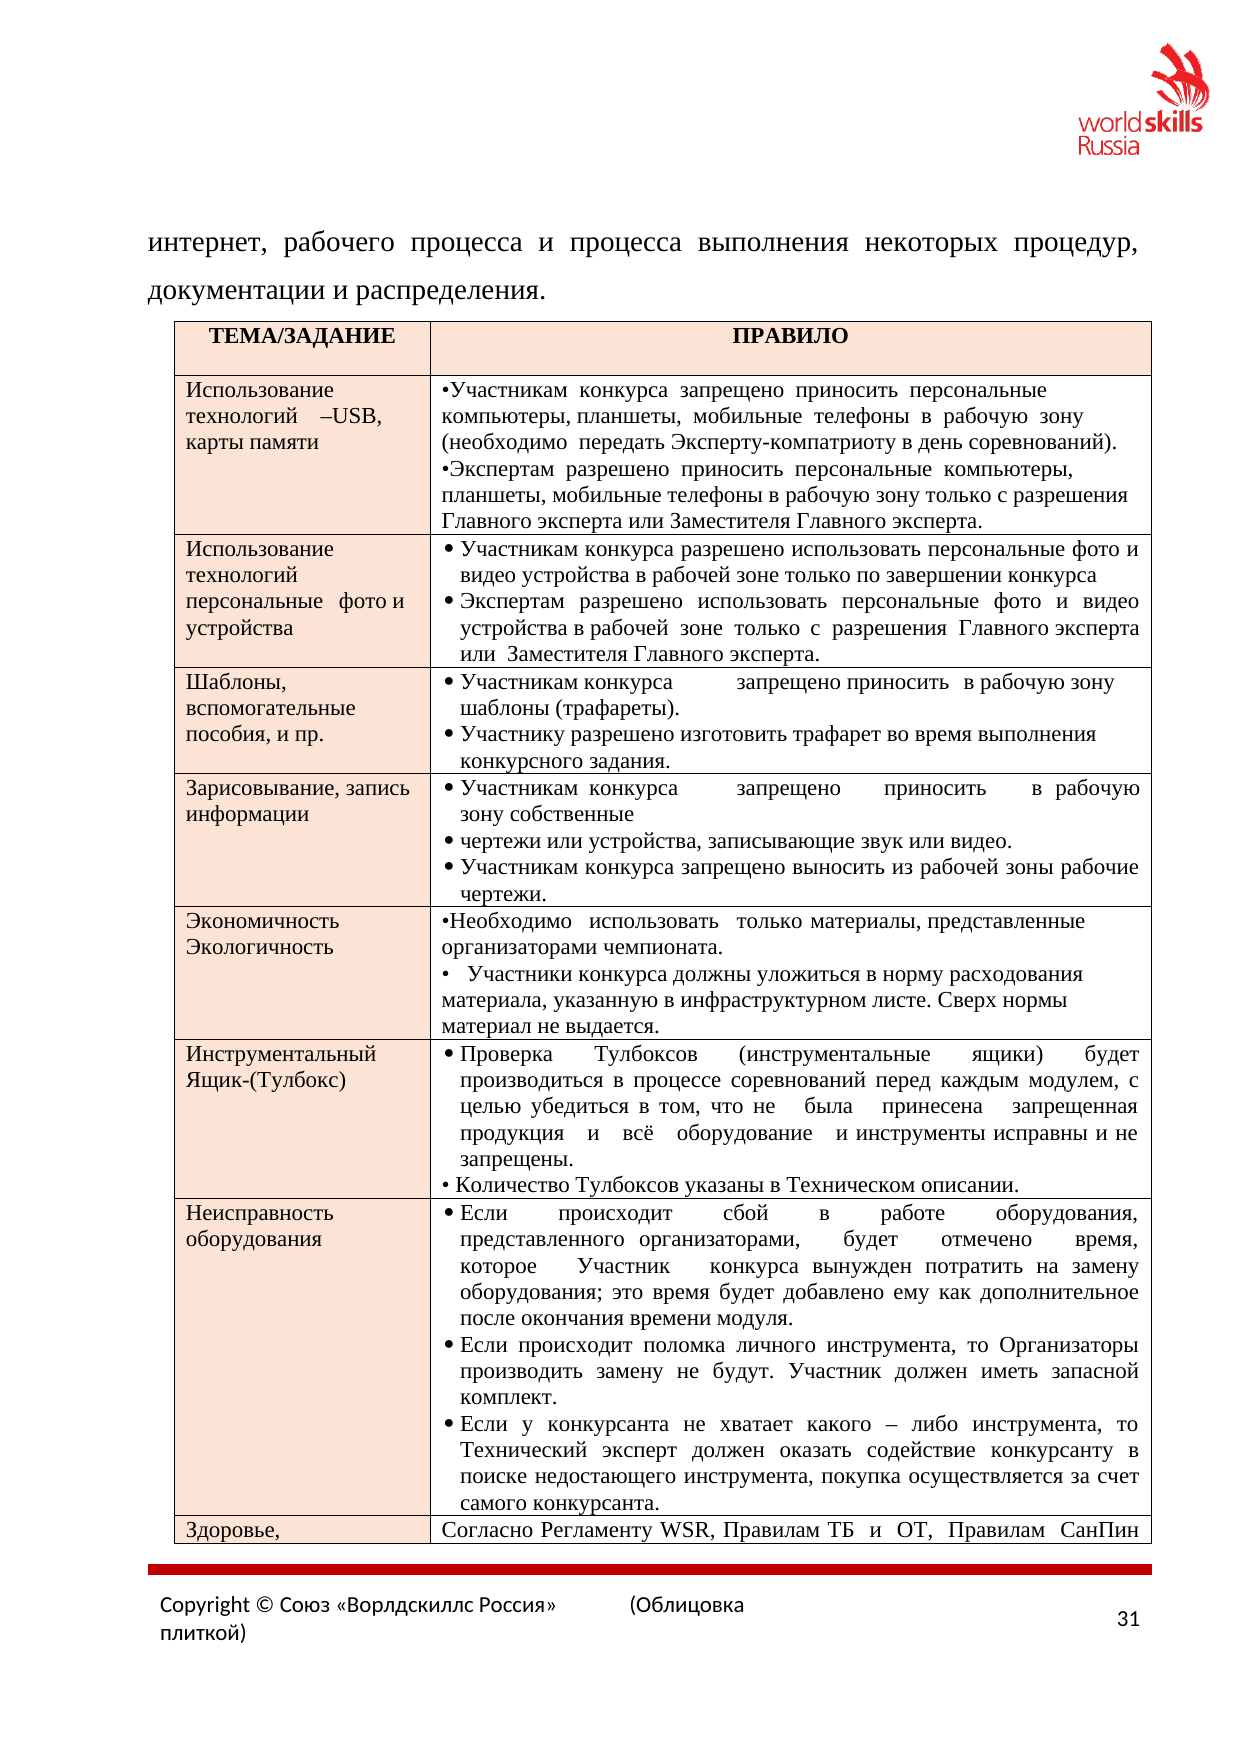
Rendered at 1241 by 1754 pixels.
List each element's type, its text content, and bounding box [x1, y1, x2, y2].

table_cell Участникам конкурса запрещено приносить в рабочую зону собственные чертежи или устройства, записывающие звук или видео. Участникам конкурса запрещено выносить из рабочей зоны рабочие чертежи. [431, 774, 1151, 906]
table_header ТЕМА/ЗАДАНИЕ [175, 322, 430, 375]
table_cell Если происходит сбой в работе оборудования, представленного организаторами, будет отмечено время, которое Участник конкурса вынужден потратить на замену оборудования; это время будет добавлено ему как дополнительное после окончания времени модуля. Если происходит поломка личного инструмента, то Организаторы производить замену не будут. Участник должен иметь запасной комплект. Если у конкурсанта не хватает какого – либо инструмента, то Технический эксперт должен оказать содействие конкурсанту в поиске недостающего инструмента, покупка осуществляется за счет самого конкурсанта. [431, 1199, 1151, 1515]
table_cell Использование технологий –USB, карты памяти [175, 376, 430, 534]
table_cell Инструментальный Ящик-(Тулбокс) [175, 1040, 430, 1198]
table_header ПРАВИЛО [431, 322, 1151, 375]
table_cell Использование технологий персональные фото и устройства [175, 535, 430, 667]
table_cell •Необходимо использовать только материалы, представленные организаторами чемпионата. • Участники конкурса должны уложиться в норму расходования материала, указанную в инфраструктурном листе. Сверх нормы материал не выдается. [431, 907, 1151, 1039]
table_cell Здоровье, Безопасность и Окружающая среда [175, 1516, 430, 1543]
table_cell Участникам конкурса запрещено приносить в рабочую зону шаблоны (трафареты). Участнику разрешено изготовить трафарет во время выполнения конкурсного задания. [431, 668, 1151, 773]
table_cell Зарисовывание, запись информации [175, 774, 430, 906]
table_cell •Участникам конкурса запрещено приносить персональные компьютеры, планшеты, мобильные телефоны в рабочую зону (необходимо передать Эксперту-компатриоту в день соревнований). •Экспертам разрешено приносить персональные компьютеры, планшеты, мобильные телефоны в рабочую зону только с разрешения Главного эксперта или Заместителя Главного эксперта. [431, 376, 1151, 534]
table_cell Экономичность Экологичность [175, 907, 430, 1039]
table_cell Проверка Тулбоксов (инструментальные ящики) будет производиться в процессе соревнований перед каждым модулем, с целью убедиться в том, что не была принесена запрещенная продукция и всё оборудование и инструменты исправны и не запрещены. • Количество Тулбоксов указаны в Техническом описании. [431, 1040, 1151, 1198]
table_cell Участникам конкурса разрешено использовать персональные фото и видео устройства в рабочей зоне только по завершении конкурса Экспертам разрешено использовать персональные фото и видео устройства в рабочей зоне только с разрешения Главного эксперта или Заместителя Главного эксперта. [431, 535, 1151, 667]
table_cell Неисправность оборудования [175, 1199, 430, 1515]
picture [1078, 42, 1235, 155]
text интернет, рабочего процесса и процесса выполнения некоторых процедур, документации и распределения. [148, 224, 1139, 306]
table_cell Шаблоны, вспомогательные пособия, и пр. [175, 668, 430, 773]
